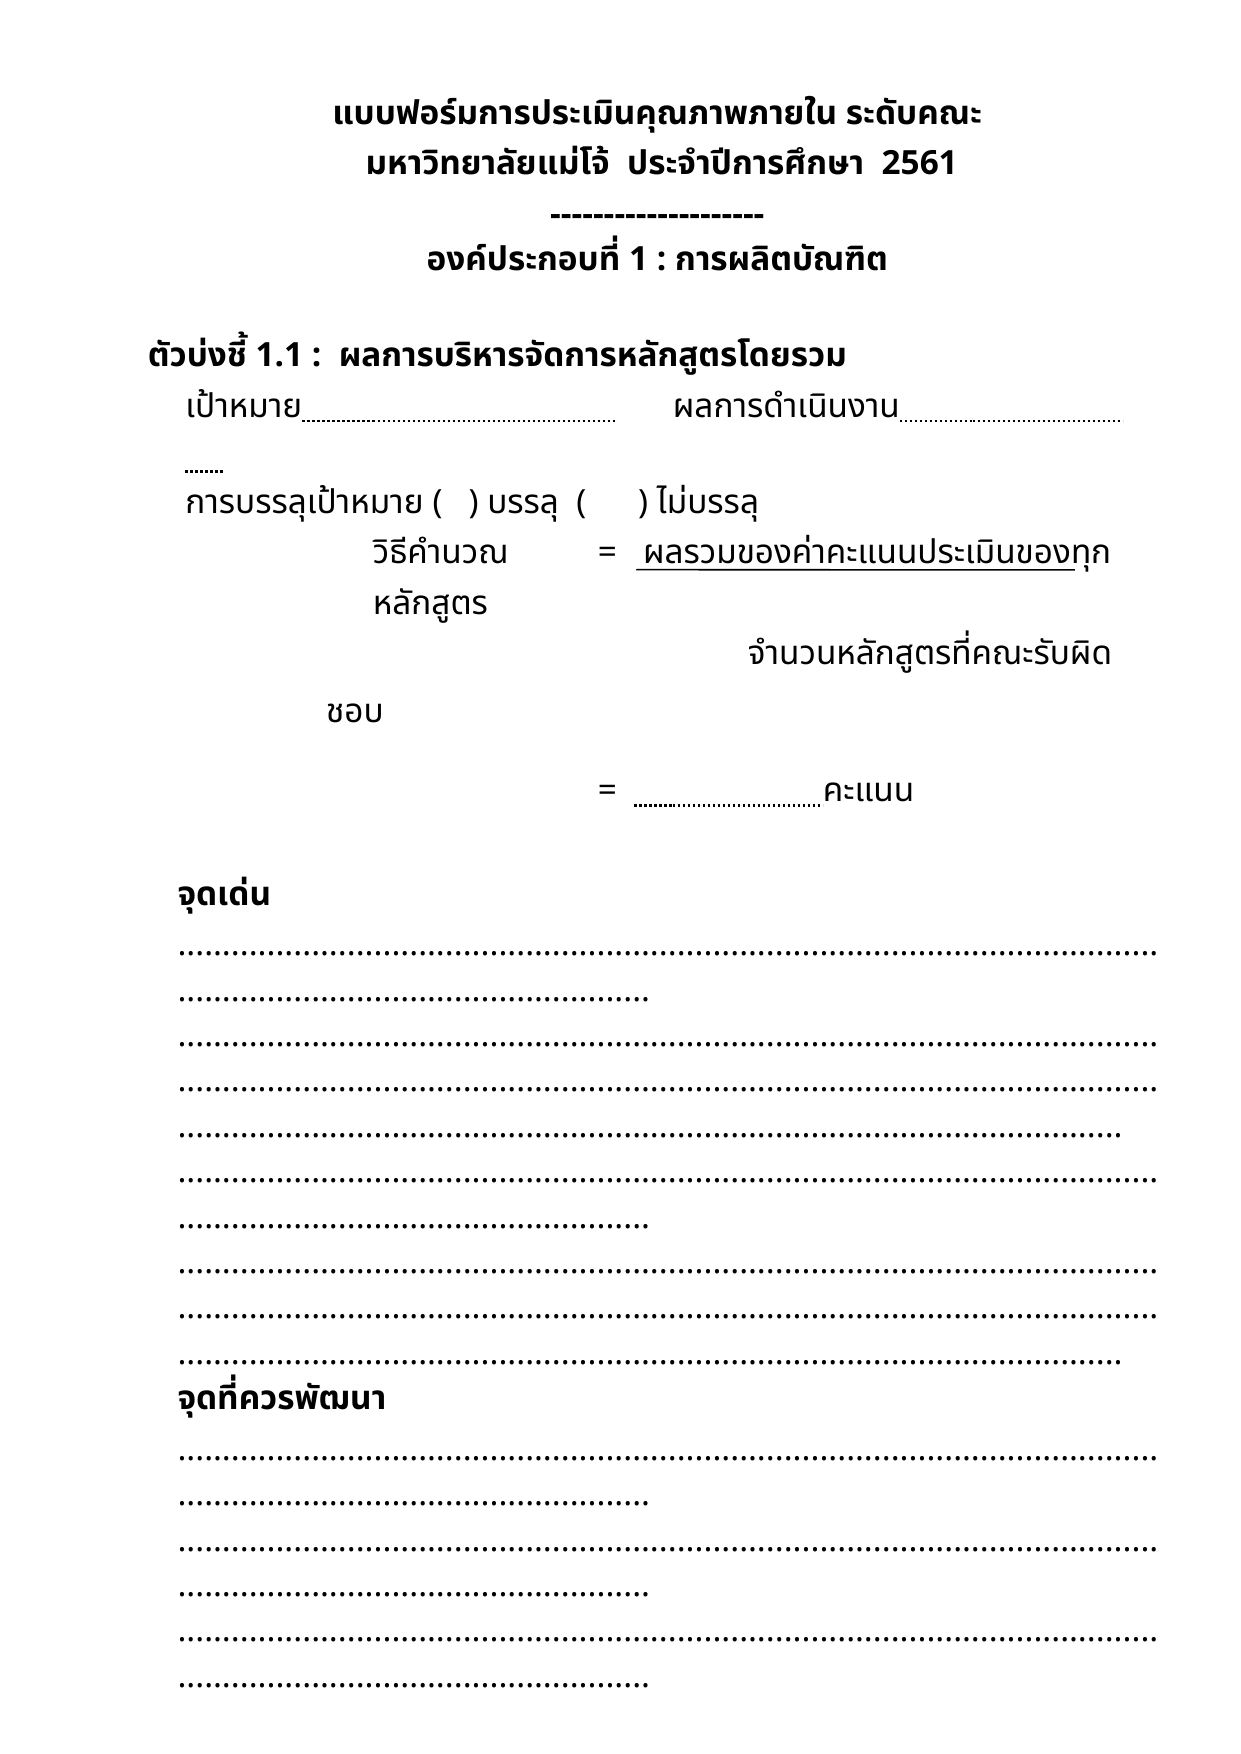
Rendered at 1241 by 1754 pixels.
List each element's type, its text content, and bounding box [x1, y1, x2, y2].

text เป้าหมาย ผลการดำเนินงาน [185, 382, 1167, 478]
text ...................................................................................................................................................................................................................................................................................................................................... [177, 1011, 1167, 1147]
text การบรรลุเป้าหมาย ( ) บรรลุ ( ) ไม่บรรลุ [185, 478, 1167, 528]
text -------------------- [148, 190, 1167, 235]
text วิธีคำนวณ = ผลรวมของค่าคะแนนประเมินของทุกหลักสูตร [373, 528, 1167, 629]
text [177, 1606, 1167, 1697]
text จุดเด่น [177, 869, 1167, 920]
text ตัวบ่งชี้ 1.1 : ผลการบริหารจัดการหลักสูตรโดยรวม [148, 331, 1167, 382]
text มหาวิทยาลัยแม่โจ้ ประจำปีการศึกษา 2561 [148, 139, 1167, 190]
text แบบฟอร์มการประเมินคุณภาพภายใน ระดับคณะ [148, 89, 1167, 139]
text = คะแนน [551, 766, 1167, 817]
text องค์ประกอบที่ 1 : การผลิตบัณฑิต [148, 235, 1167, 286]
text ...................................................................................................................................................................................................................................................................................................................................... จุดที่ควรพัฒนา [177, 1238, 1167, 1424]
text จำนวนหลักสูตรที่คณะรับผิดชอบ [326, 629, 1167, 738]
